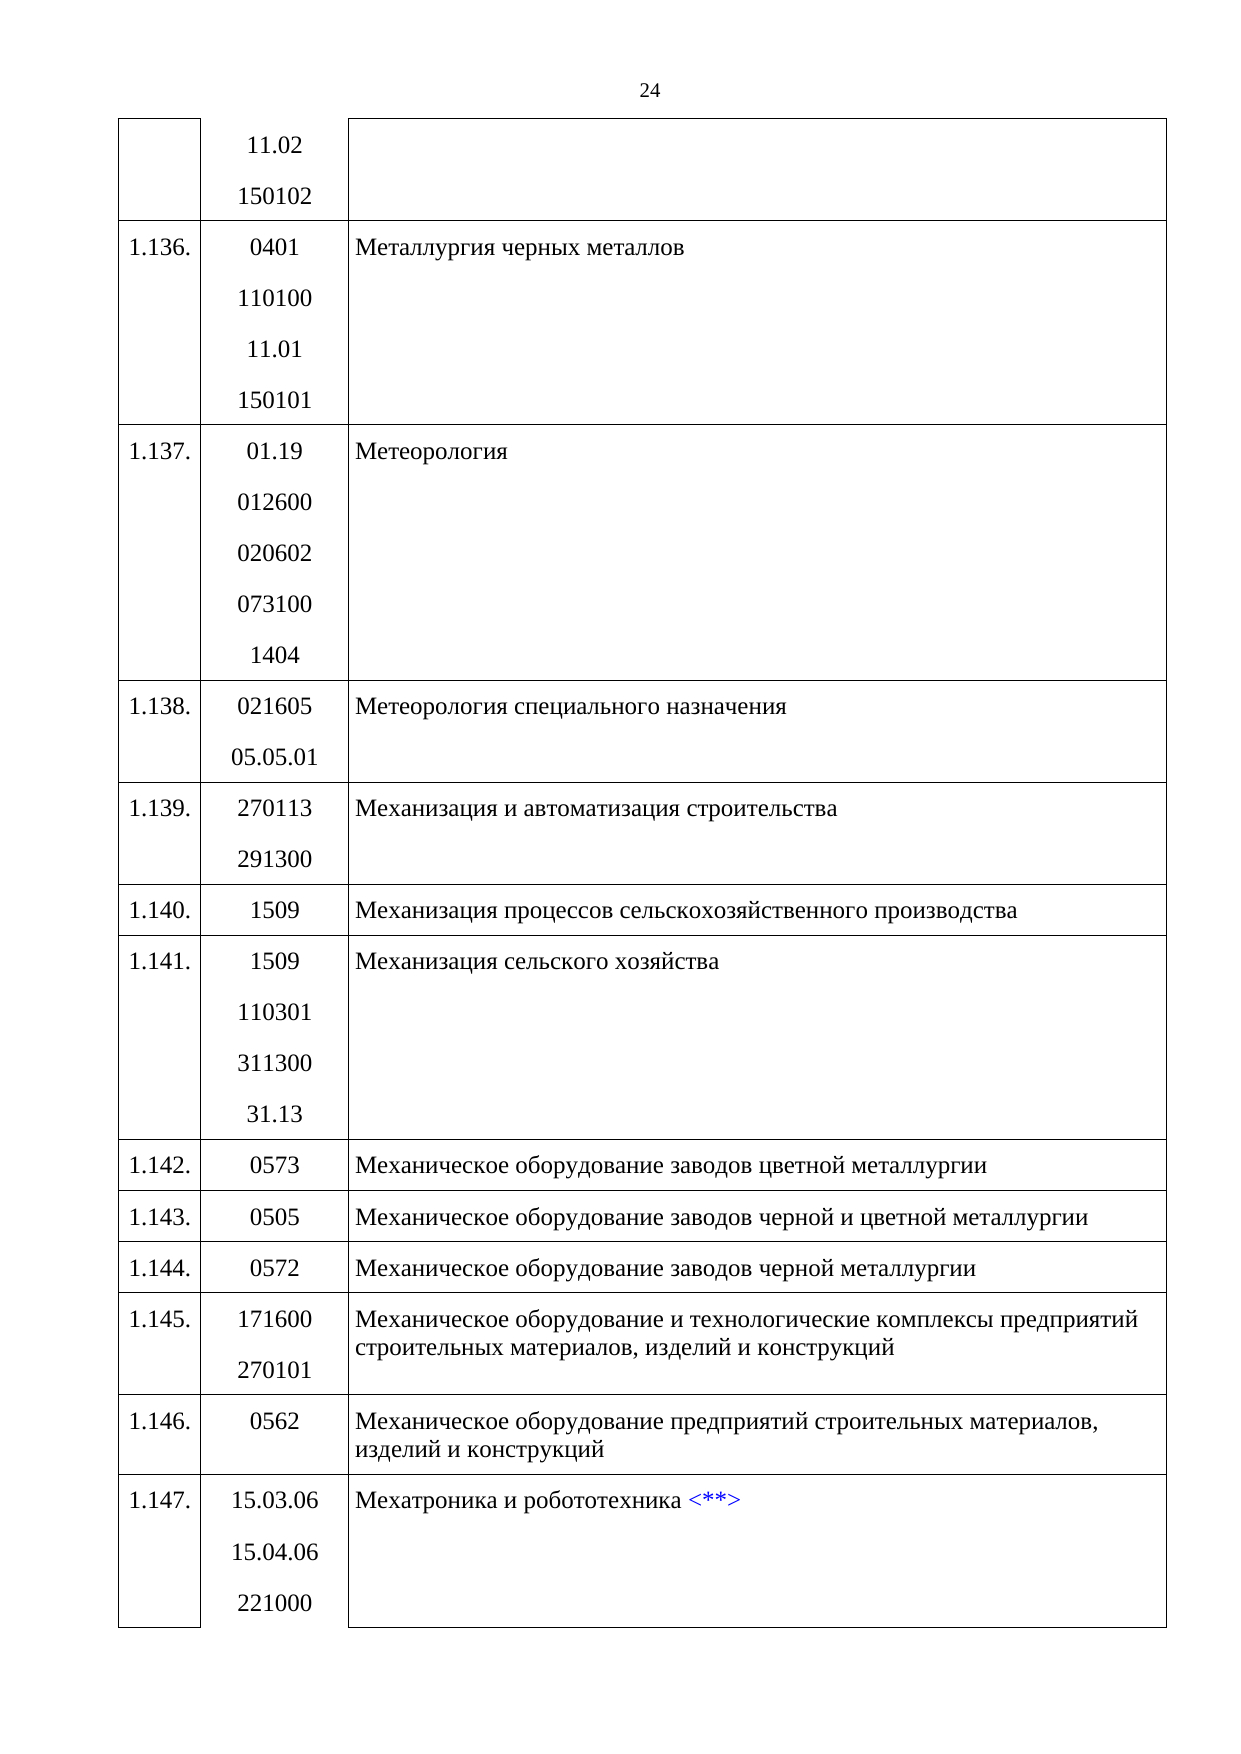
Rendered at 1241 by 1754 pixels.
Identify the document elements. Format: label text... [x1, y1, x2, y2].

table_cell 1.147. [119, 1475, 200, 1627]
table_cell 1509 [201, 885, 348, 935]
table_cell Мехатроника и робототехника <**> [349, 1475, 1166, 1627]
table_cell 1.146. [119, 1395, 200, 1474]
table_cell 1.141. [119, 936, 200, 1139]
table_cell Метеорология [349, 425, 1166, 679]
table_cell 021605 [201, 681, 348, 731]
table_cell 0401 [201, 221, 348, 271]
table_cell 0562 [201, 1395, 348, 1474]
table_cell Механизация сельского хозяйства [349, 936, 1166, 1139]
table_cell 1.137. [119, 425, 200, 679]
table_cell 150102 [201, 169, 348, 220]
table_cell Механическое оборудование предприятий строительных материалов, изделий и конструкций [349, 1395, 1166, 1474]
table_cell 1509 [201, 936, 348, 986]
table_cell 1.144. [119, 1242, 200, 1292]
table_cell 311300 [201, 1037, 348, 1088]
table_cell 1.136. [119, 221, 200, 424]
table_cell 1.140. [119, 885, 200, 935]
table_cell 012600 [201, 475, 348, 526]
table_cell 1.143. [119, 1191, 200, 1241]
table_cell 221000 [201, 1576, 348, 1627]
table_cell 291300 [201, 833, 348, 884]
table_cell Механическое оборудование заводов цветной металлургии [349, 1140, 1166, 1190]
table_cell 31.13 [201, 1088, 348, 1139]
table_cell 1.139. [119, 783, 200, 884]
table_cell 110100 [201, 271, 348, 322]
table_cell 0505 [201, 1191, 348, 1241]
table_cell 01.19 [201, 425, 348, 475]
table_cell Механизация процессов сельскохозяйственного производства [349, 885, 1166, 935]
table_cell Механизация и автоматизация строительства [349, 783, 1166, 884]
table_cell 110301 [201, 986, 348, 1037]
table_cell 171600 [201, 1293, 348, 1343]
table_cell 0573 [201, 1140, 348, 1190]
table_cell 11.02 [201, 118, 348, 169]
table_cell Метеорология специального назначения [349, 681, 1166, 782]
table_cell 15.04.06 [201, 1525, 348, 1576]
table_cell 150101 [201, 373, 348, 424]
table_cell 0572 [201, 1242, 348, 1292]
table_cell 05.05.01 [201, 731, 348, 782]
table_cell Механическое оборудование и технологические комплексы предприятий строительных материалов, изделий и конструкций [349, 1293, 1166, 1394]
table_cell 270101 [201, 1343, 348, 1394]
table_cell 1.142. [119, 1140, 200, 1190]
table_cell Металлургия черных металлов [349, 221, 1166, 424]
table_cell 1.138. [119, 681, 200, 782]
table_cell 15.03.06 [201, 1475, 348, 1525]
table_cell Механическое оборудование заводов черной металлургии [349, 1242, 1166, 1292]
table_cell 270113 [201, 783, 348, 833]
table_cell 073100 [201, 578, 348, 628]
table_cell 1.145. [119, 1293, 200, 1394]
table_cell 020602 [201, 526, 348, 577]
table_cell Механическое оборудование заводов черной и цветной металлургии [349, 1191, 1166, 1241]
table_cell 11.01 [201, 322, 348, 373]
table_cell 1404 [201, 629, 348, 679]
